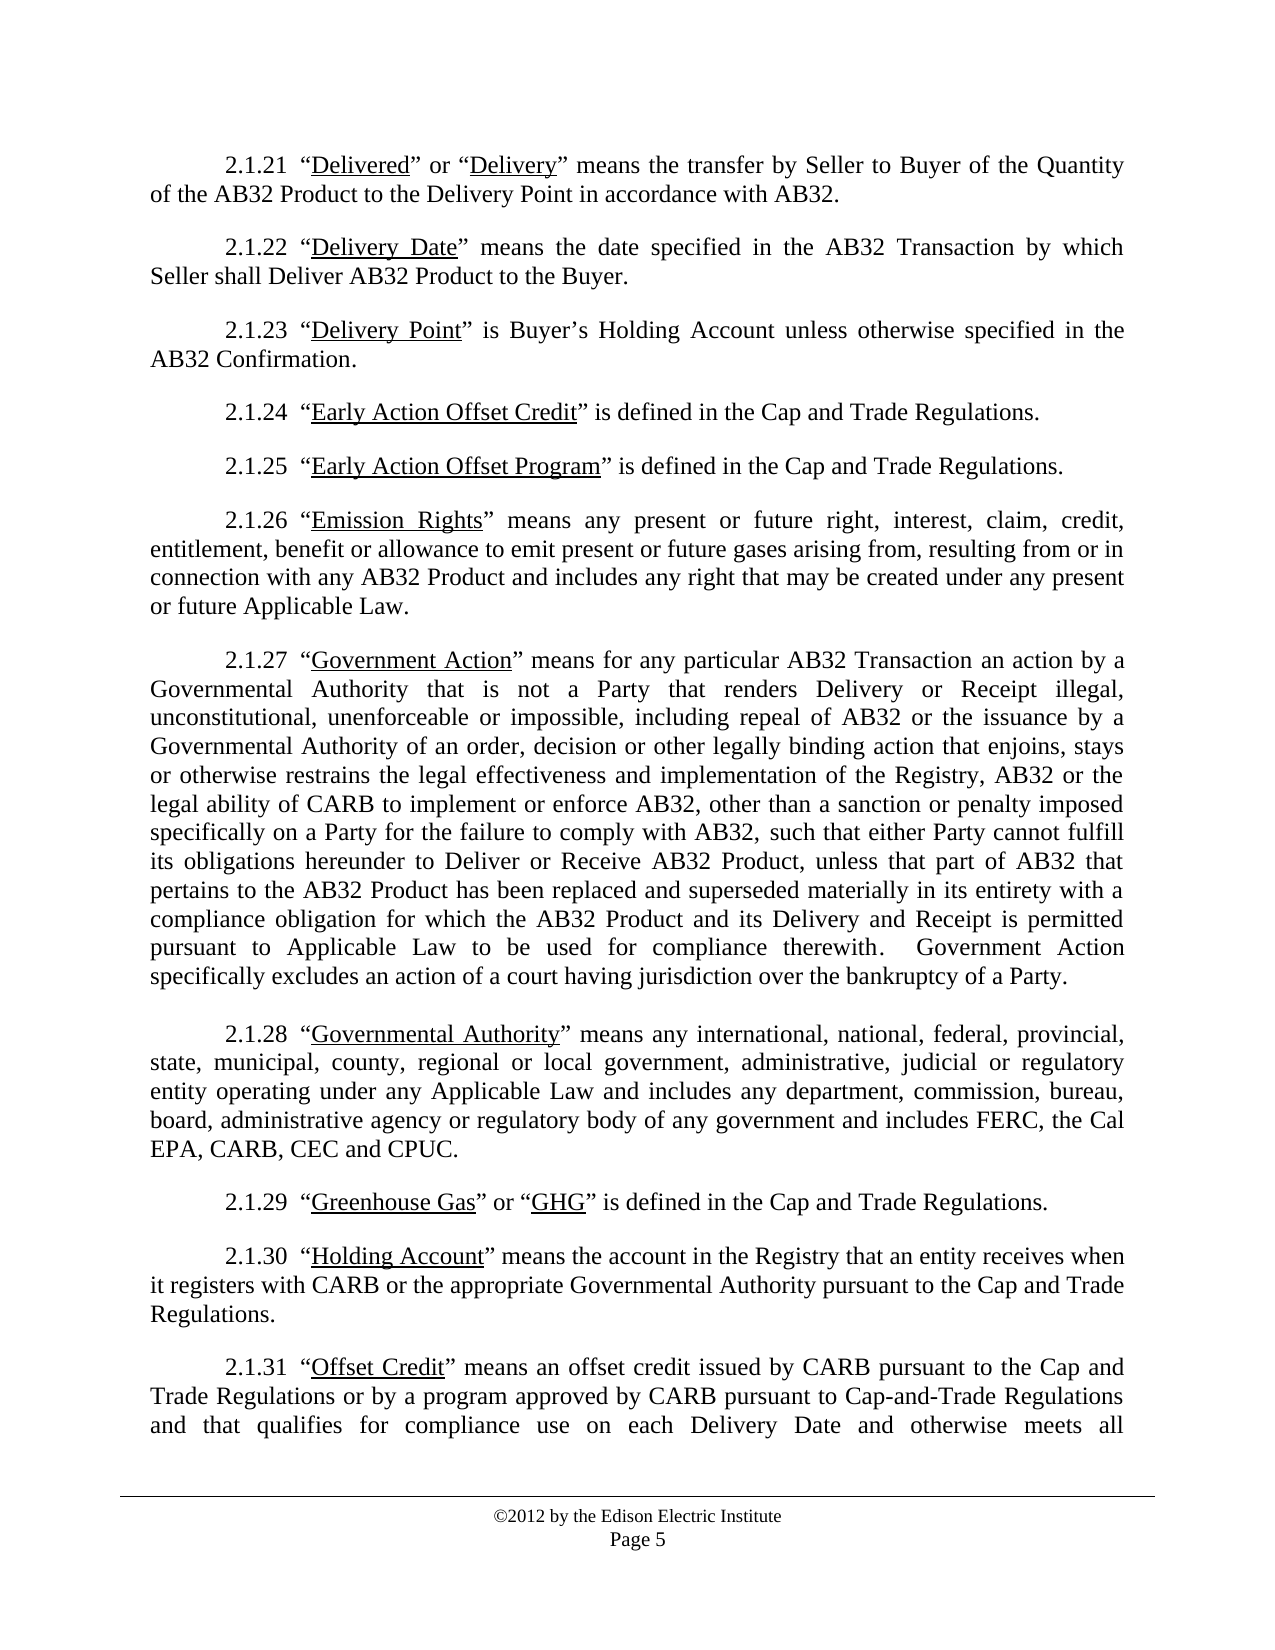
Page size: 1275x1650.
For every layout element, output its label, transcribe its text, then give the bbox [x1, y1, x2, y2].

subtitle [150, 1352, 1125, 1439]
subtitle “Delivered” or “Delivery” means the transfer by Seller to Buyer of the Quantity of the AB32 Product to the Delivery Point in accordance with AB32. [150, 150, 1125, 207]
subtitle “Early Action Offset Credit” is defined in the Cap and Trade Regulations. [150, 397, 1125, 426]
subtitle “Early Action Offset Program” is defined in the Cap and Trade Regulations. [150, 451, 1125, 480]
subtitle “Holding Account” means the account in the Registry that an entity receives when it registers with CARB or the appropriate Governmental Authority pursuant to the Cap and Trade Regulations. [150, 1241, 1125, 1327]
subtitle “Greenhouse Gas” or “GHG” is defined in the Cap and Trade Regulations. [150, 1187, 1125, 1216]
subtitle “Delivery Point” is Buyer’s Holding Account unless otherwise specified in the AB32 Confirmation. [150, 315, 1125, 372]
subtitle “Governmental Authority” means any international, national, federal, provincial, state, municipal, county, regional or local government, administrative, judicial or regulatory entity operating under any Applicable Law and includes any department, commission, bureau, board, administrative agency or regulatory body of any government and includes FERC, the Cal EPA, CARB, CEC and CPUC. [150, 1019, 1125, 1162]
subtitle “Government Action” means for any particular AB32 Transaction an action by a Governmental Authority that is not a Party that renders Delivery or Receipt illegal, unconstitutional, unenforceable or impossible, including repeal of AB32 or the issuance by a Governmental Authority of an order, decision or other legally binding action that enjoins, stays or otherwise restrains the legal effectiveness and implementation of the Registry, AB32 or the legal ability of CARB to implement or enforce AB32, other than a sanction or penalty imposed specifically on a Party for the failure to comply with AB32, such that either Party cannot fulfill its obligations hereunder to Deliver or Receive AB32 Product, unless that part of AB32 that pertains to the AB32 Product has been replaced and superseded materially in its entirety with a compliance obligation for which the AB32 Product and its Delivery and Receipt is permitted pursuant to Applicable Law to be used for compliance therewith. Government Action specifically excludes an action of a court having jurisdiction over the bankruptcy of a Party. [150, 645, 1125, 990]
subtitle “Delivery Date” means the date specified in the AB32 Transaction by which Seller shall Deliver AB32 Product to the Buyer. [150, 232, 1125, 290]
subtitle “Emission Rights” means any present or future right, interest, claim, credit, entitlement, benefit or allowance to emit present or future gases arising from, resulting from or in connection with any AB32 Product and includes any right that may be created under any present or future Applicable Law. [150, 505, 1125, 620]
